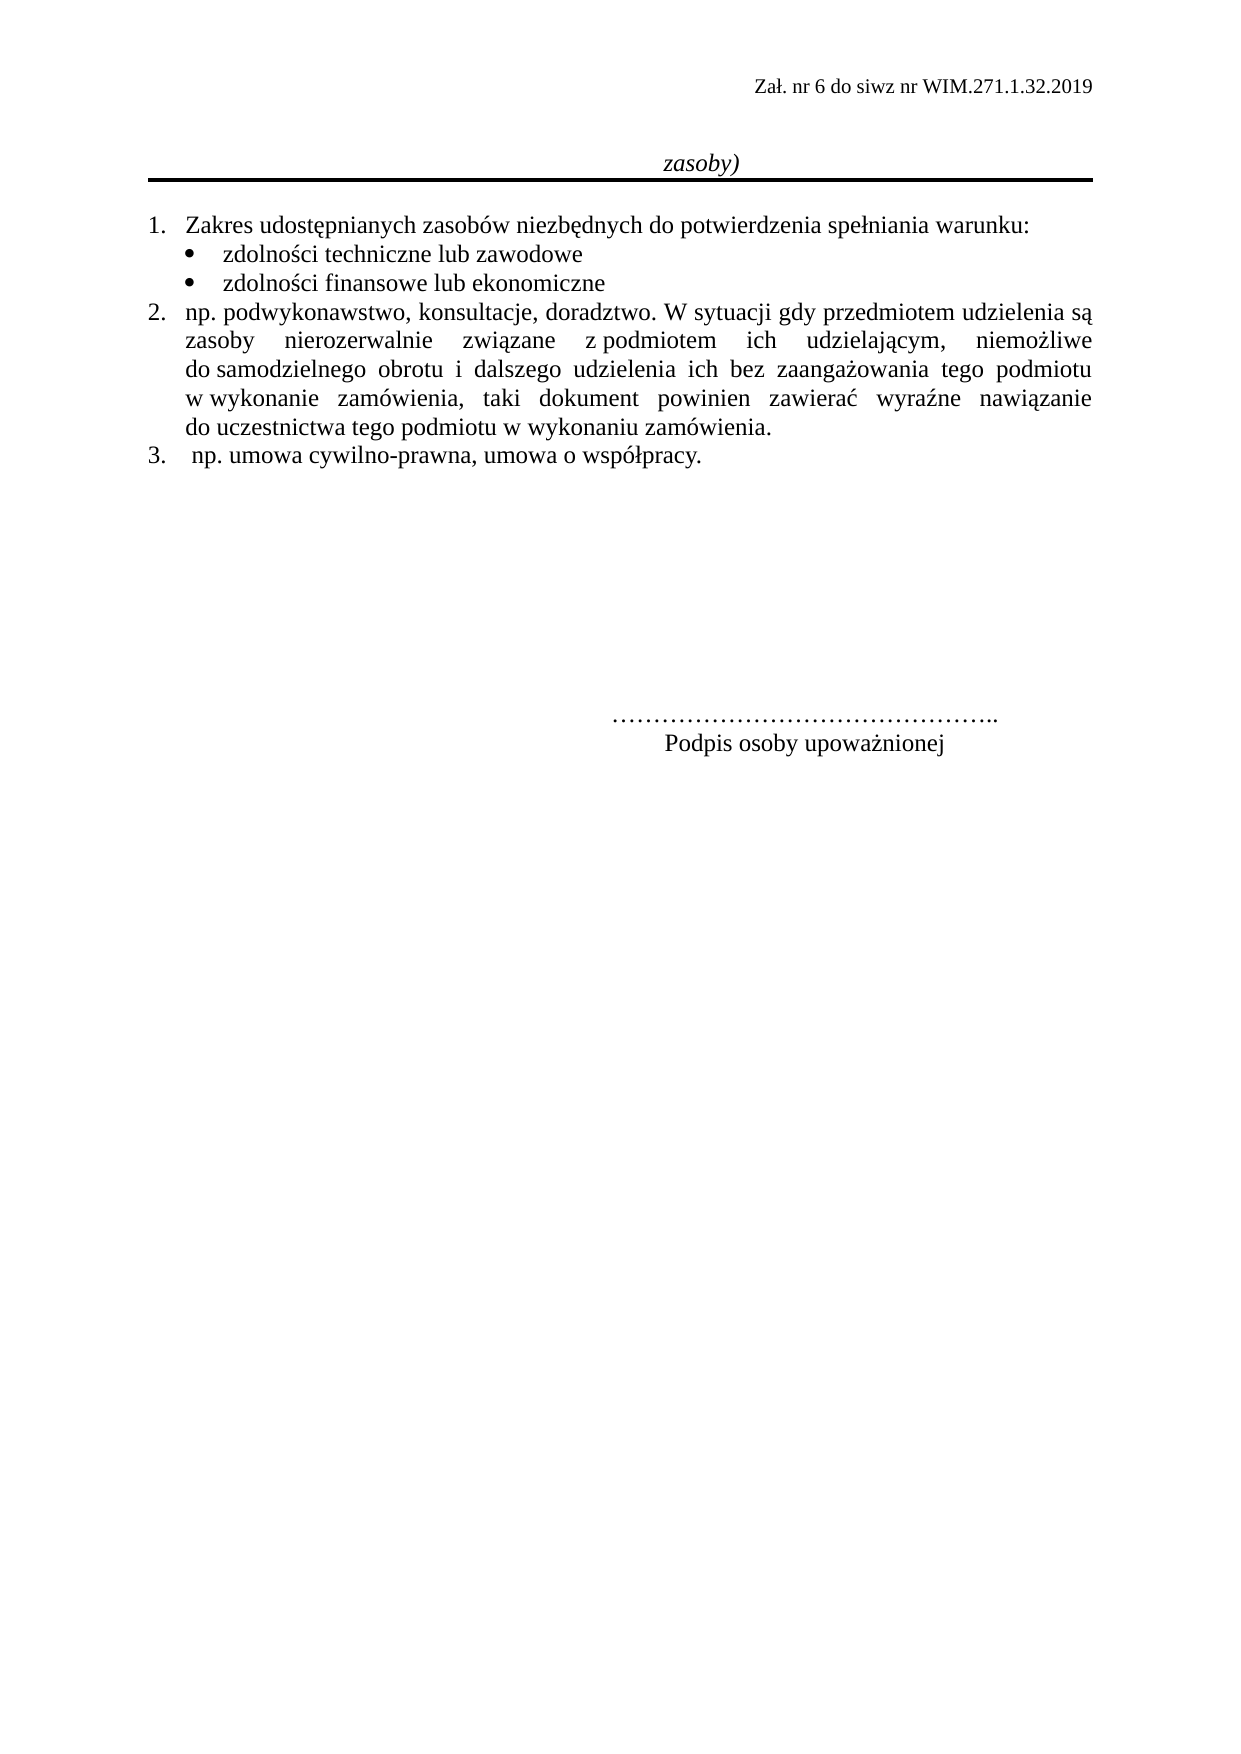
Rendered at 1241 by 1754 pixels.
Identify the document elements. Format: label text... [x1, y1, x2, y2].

text Podpis osoby upoważnionej [516, 728, 1093, 757]
list np. podwykonawstwo, konsultacje, doradztwo. W sytuacji gdy przedmiotem udzielenia są zasoby nierozerwalnie związane z podmiotem ich udzielającym, niemożliwe do samodzielnego obrotu i dalszego udzielenia ich bez zaangażowania tego podmiotu w wykonanie zamówienia, taki dokument powinien zawierać wyraźne nawiązanie do uczestnictwa tego podmiotu w wykonaniu zamówienia. [148, 297, 1093, 440]
list zdolności techniczne lub zawodowe [185, 239, 1093, 268]
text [148, 148, 1093, 178]
list Zakres udostępnianych zasobów niezbędnych do potwierdzenia spełniania warunku: [148, 210, 1093, 239]
list np. umowa cywilno-prawna, umowa o współpracy. [148, 440, 1093, 469]
text ……………………………………….. [516, 699, 1093, 728]
list zdolności finansowe lub ekonomiczne [185, 268, 1093, 297]
